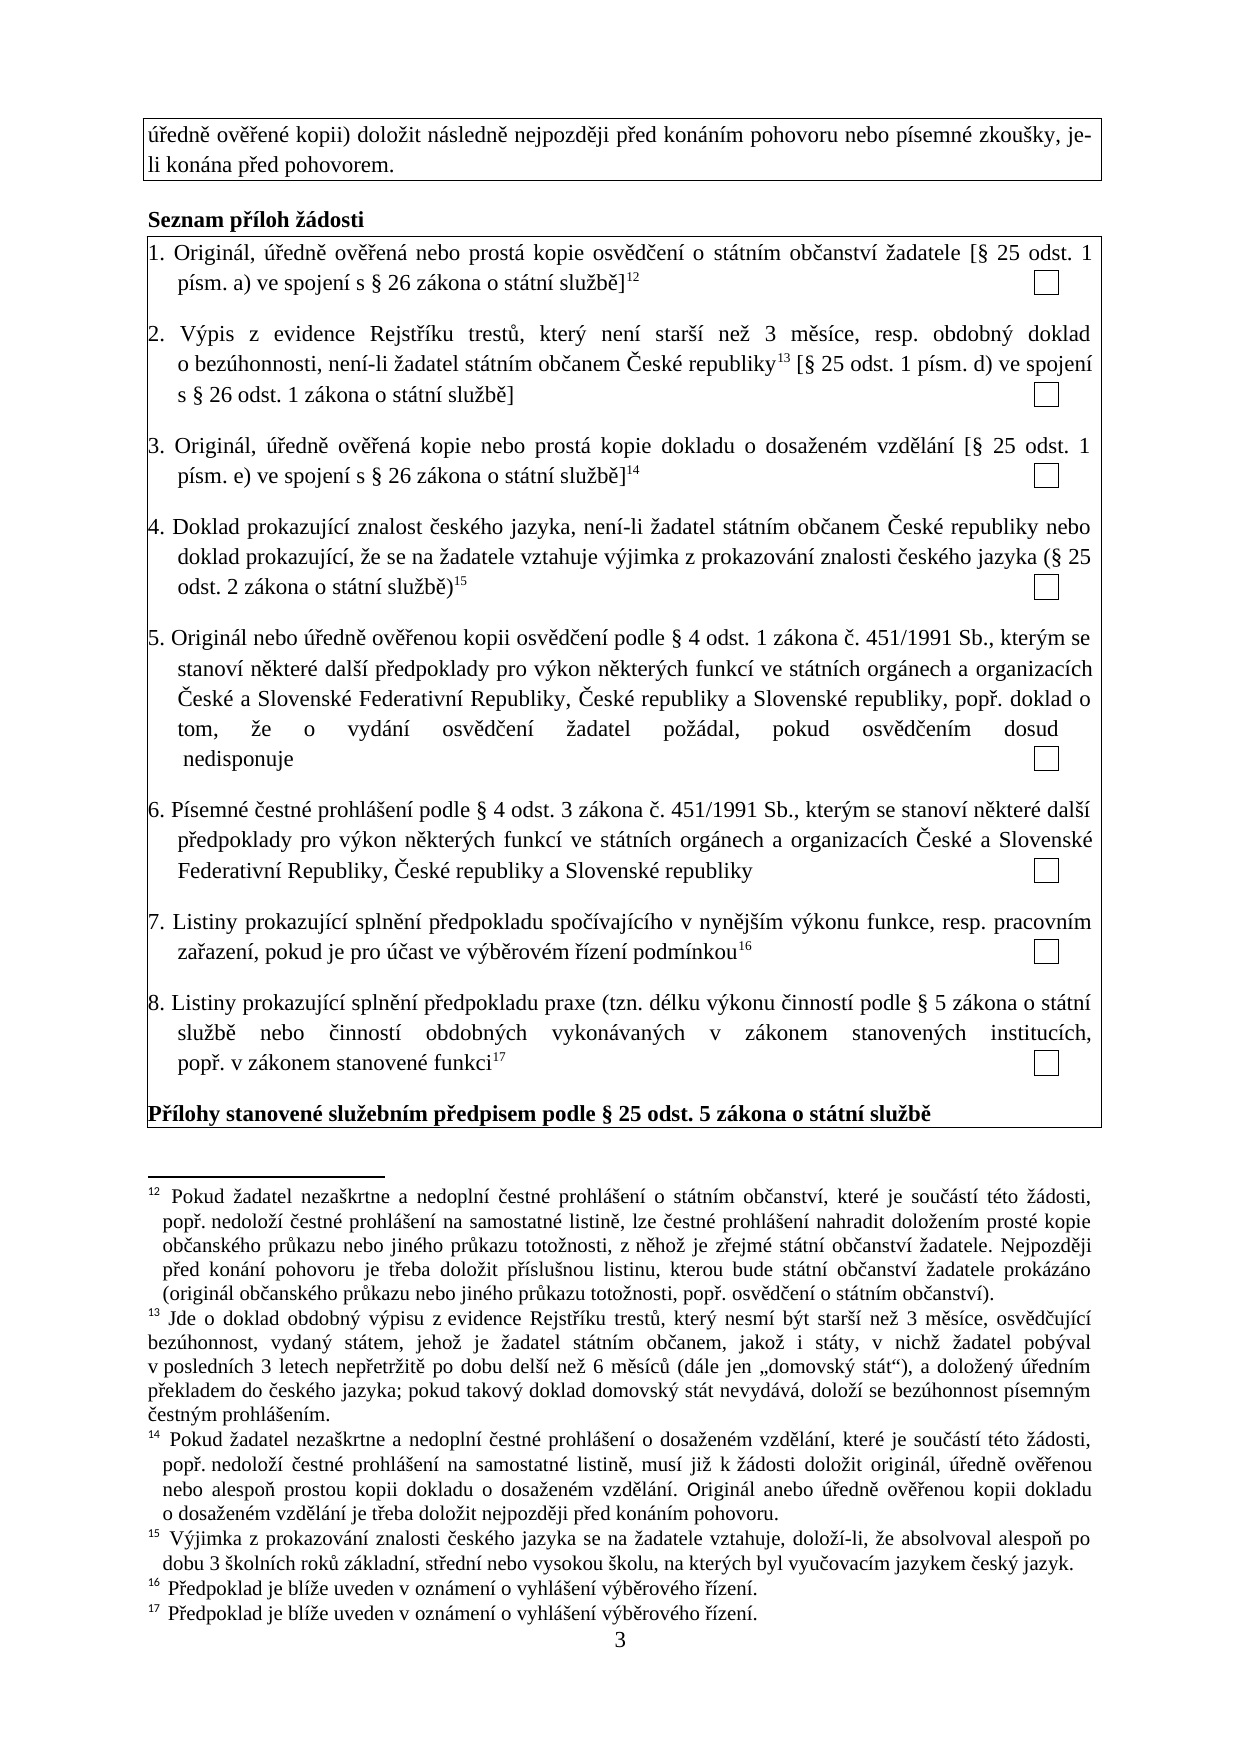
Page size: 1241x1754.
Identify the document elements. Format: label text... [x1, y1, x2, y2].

text 7. Listiny prokazující splnění předpokladu spočívajícího v nynějším výkonu funkce, resp. pracovním zařazení, pokud je pro účast ve výběrovém řízení podmínkou [148, 904, 1101, 964]
text Poučení: výše uvedená čestná prohlášení o státním občanství a o dosaženém vzdělání nahrazují listiny prokazující splnění předpokladů uvedených § 25 odst. 1 písm. a) a e) zákona o státní službě pouze při podání žádosti a žadatel je povinen listiny prokazující splnění těchto předpokladů (v originále nebo úředně ověřené kopii) doložit následně nejpozději před konáním pohovoru nebo písemné zkoušky, je-li konána před pohovorem. [144, 119, 1101, 180]
text 4. Doklad prokazující znalost českého jazyka, není-li žadatel státním občanem České republiky nebo doklad prokazující, že se na žadatele vztahuje výjimka z prokazování znalosti českého jazyka (§ 25 odst. 2 zákona o státní službě) [148, 510, 1101, 600]
text Seznam příloh žádosti [148, 206, 1092, 232]
text 1. Originál, úředně ověřená nebo prostá kopie osvědčení o státním občanství žadatele [§ 25 odst. 1 písm. a) ve spojení s § 26 zákona o státní službě] [148, 237, 1101, 296]
text Přílohy stanovené služebním předpisem podle § 25 odst. 5 zákona o státní službě [148, 1097, 1101, 1127]
text 8. Listiny prokazující splnění předpokladu praxe (tzn. délku výkonu činností podle § 5 zákona o státní službě nebo činností obdobných vykonávaných v zákonem stanovených institucích, popř. v zákonem stanovené funkci [148, 986, 1101, 1076]
text 5. Originál nebo úředně ověřenou kopii osvědčení podle § 4 odst. 1 zákona č. 451/1991 Sb., kterým se stanoví některé další předpoklady pro výkon některých funkcí ve státních orgánech a organizacích České a Slovenské Federativní Republiky, České republiky a Slovenské republiky, popř. doklad o tom, že o vydání osvědčení žadatel požádal, pokud osvědčením dosud nedisponuje [148, 621, 1101, 772]
text 3. Originál, úředně ověřená kopie nebo prostá kopie dokladu o dosaženém vzdělání [§ 25 odst. 1 písm. e) ve spojení s § 26 zákona o státní službě] [148, 428, 1101, 488]
text 2. Výpis z evidence Rejstříku trestů, který není starší než 3 měsíce, resp. obdobný doklad o bezúhonnosti, není-li žadatel státním občanem České republiky [§ 25 odst. 1 písm. d) ve spojení s § 26 odst. 1 zákona o státní službě] [148, 317, 1101, 407]
text 6. Písemné čestné prohlášení podle § 4 odst. 3 zákona č. 451/1991 Sb., kterým se stanoví některé další předpoklady pro výkon některých funkcí ve státních orgánech a organizacích České a Slovenské Federativní Republiky, České republiky a Slovenské republiky [148, 793, 1101, 883]
